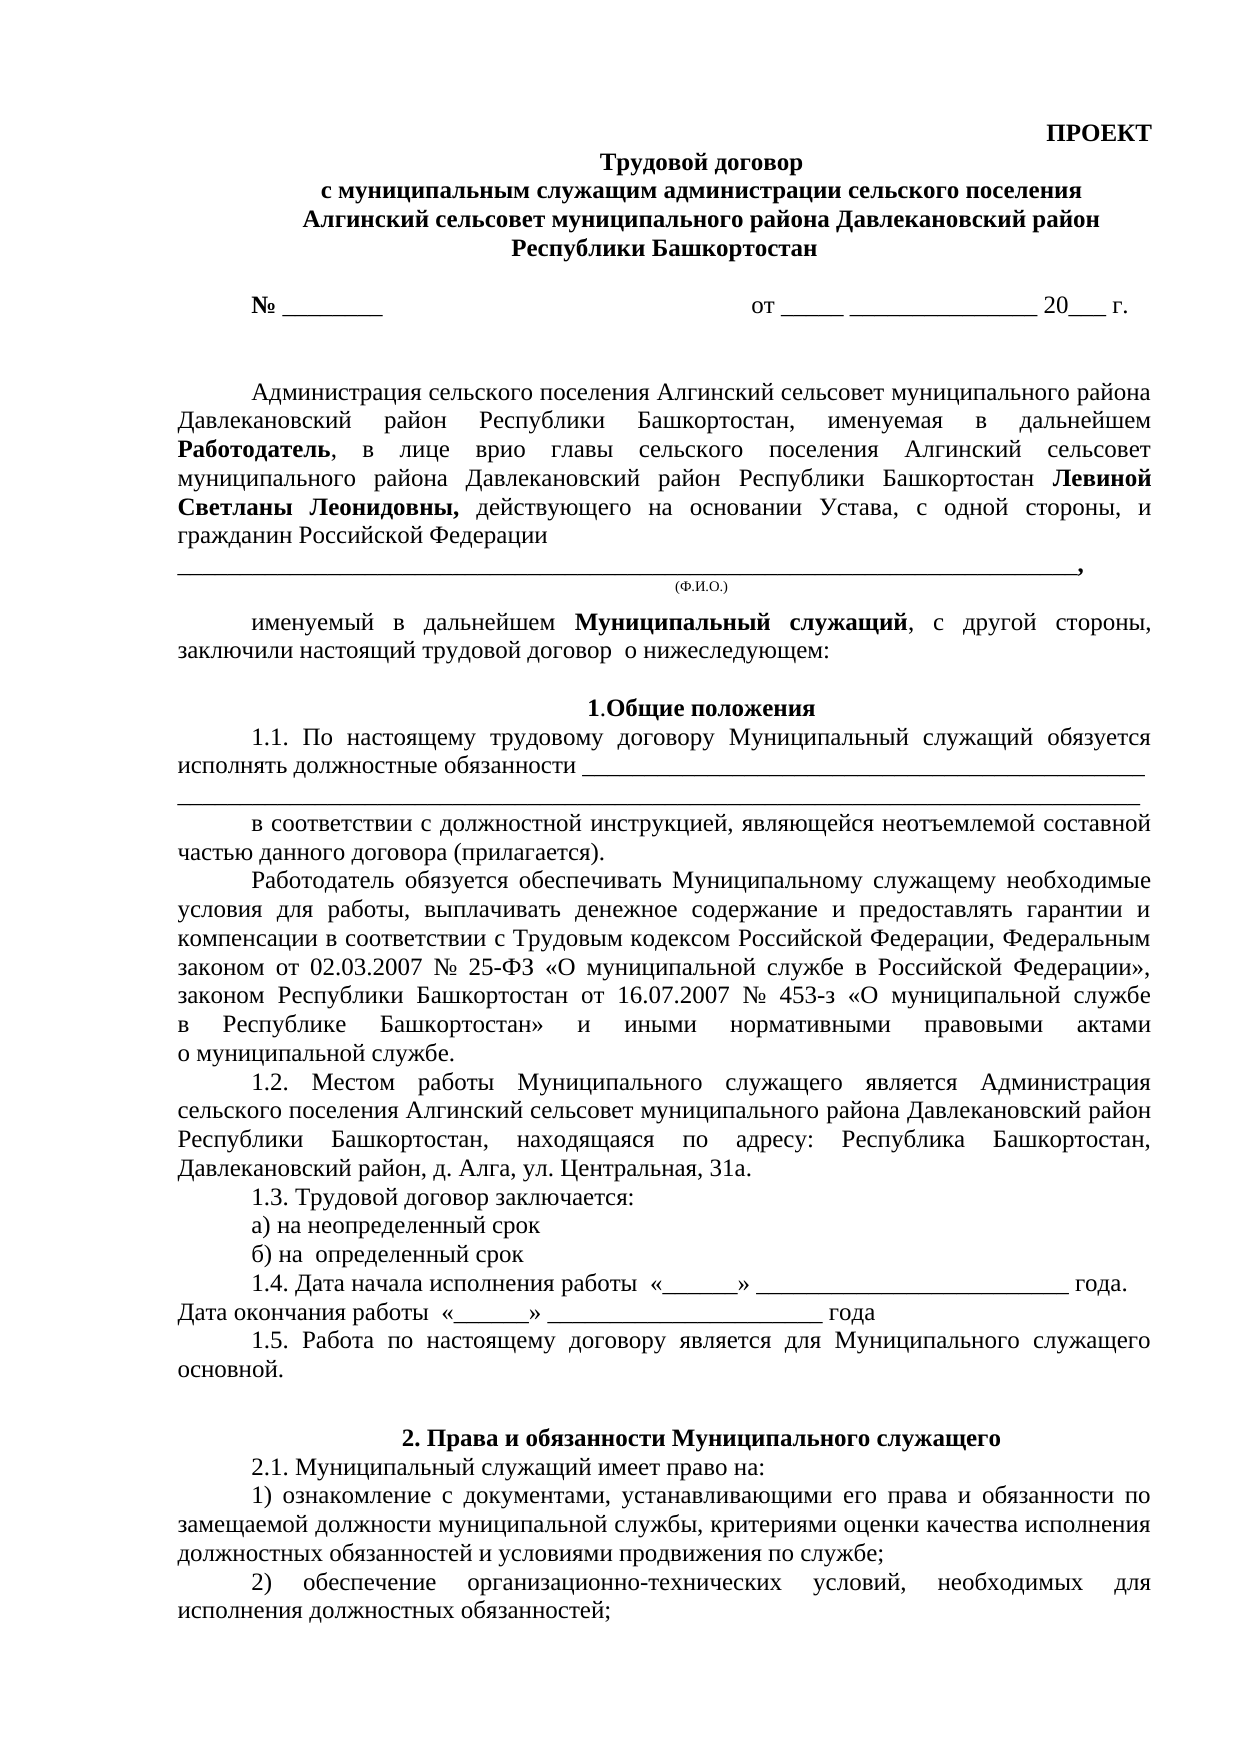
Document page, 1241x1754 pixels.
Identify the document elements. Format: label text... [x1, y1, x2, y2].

text (Ф.И.О.) [177, 578, 1152, 607]
text ________________________________________________________________________, [177, 549, 1152, 578]
text _____________________________________________________________________________ [177, 779, 1152, 808]
title ПРОЕКТ [177, 118, 1152, 147]
text б) на определенный срок [177, 1239, 1152, 1268]
title с муниципальным служащим администрации сельского поселения [177, 176, 1152, 204]
text 1.1. По настоящему трудовому договору Муниципальный служащий обязуется исполнять должностные обязанности _____________________________________________ [177, 722, 1152, 779]
text 2) обеспечение организационно-технических условий, необходимых для исполнения должностных обязанностей; [177, 1567, 1152, 1624]
text 2.1. Муниципальный служащий имеет право на: [177, 1452, 1152, 1480]
text № ________ от _____ _______________ 20___ г. [177, 291, 1152, 319]
text 2. Права и обязанности Муниципального служащего [177, 1423, 1152, 1452]
text 1) ознакомление с документами, устанавливающими его права и обязанности по замещаемой должности муниципальной службы, критериями оценки качества исполнения должностных обязанностей и условиями продвижения по службе; [177, 1480, 1152, 1567]
text в соответствии с должностной инструкцией, являющейся неотъемлемой составной частью данного договора (прилагается). [177, 808, 1152, 866]
text 1.4. Дата начала исполнения работы «______» _________________________ года. [177, 1268, 1152, 1297]
text 1.Общие положения [177, 693, 1152, 722]
text Дата окончания работы «______» ______________________ года [177, 1297, 1152, 1326]
text Администрация сельского поселения Алгинский сельсовет муниципального района Давлекановский район Республики Башкортостан, именуемая в дальнейшем Работодатель, в лице врио главы сельского поселения Алгинский сельсовет муниципального района Давлекановский район Республики Башкортостан Левиной Светланы Леонидовны, действующего на основании Устава, с одной стороны, и гражданин Российской Федерации [177, 377, 1152, 549]
text именуемый в дальнейшем Муниципальный служащий, с другой стороны, заключили настоящий трудовой договор о нижеследующем: [177, 607, 1152, 664]
text а) на неопределенный срок [177, 1211, 1152, 1239]
text Работодатель обязуется обеспечивать Муниципальному служащему необходимые условия для работы, выплачивать денежное содержание и предоставлять гарантии и компенсации в соответствии с Трудовым кодексом Российской Федерации, Федеральным законом от 02.03.2007 № 25-ФЗ «О муниципальной службе в Российской Федерации», законом Республики Башкортостан от 16.07.2007 № 453-з «О муниципальной службе в Республике Башкортостан» и иными нормативными правовыми актами о муниципальной службе. [177, 866, 1152, 1067]
text 1.2. Местом работы Муниципального служащего является Администрация сельского поселения Алгинский сельсовет муниципального района Давлекановский район Республики Башкортостан, находящаяся по адресу: Республика Башкортостан, Давлекановский район, д. Алга, ул. Центральная, 31а. [177, 1067, 1152, 1182]
text 1.5. Работа по настоящему договору является для Муниципального служащего основной. [177, 1326, 1152, 1383]
title Трудовой договор [177, 147, 1152, 176]
title Алгинский сельсовет муниципального района Давлекановский район Республики Башкортостан [177, 204, 1152, 262]
text 1.3. Трудовой договор заключается: [177, 1182, 1152, 1211]
